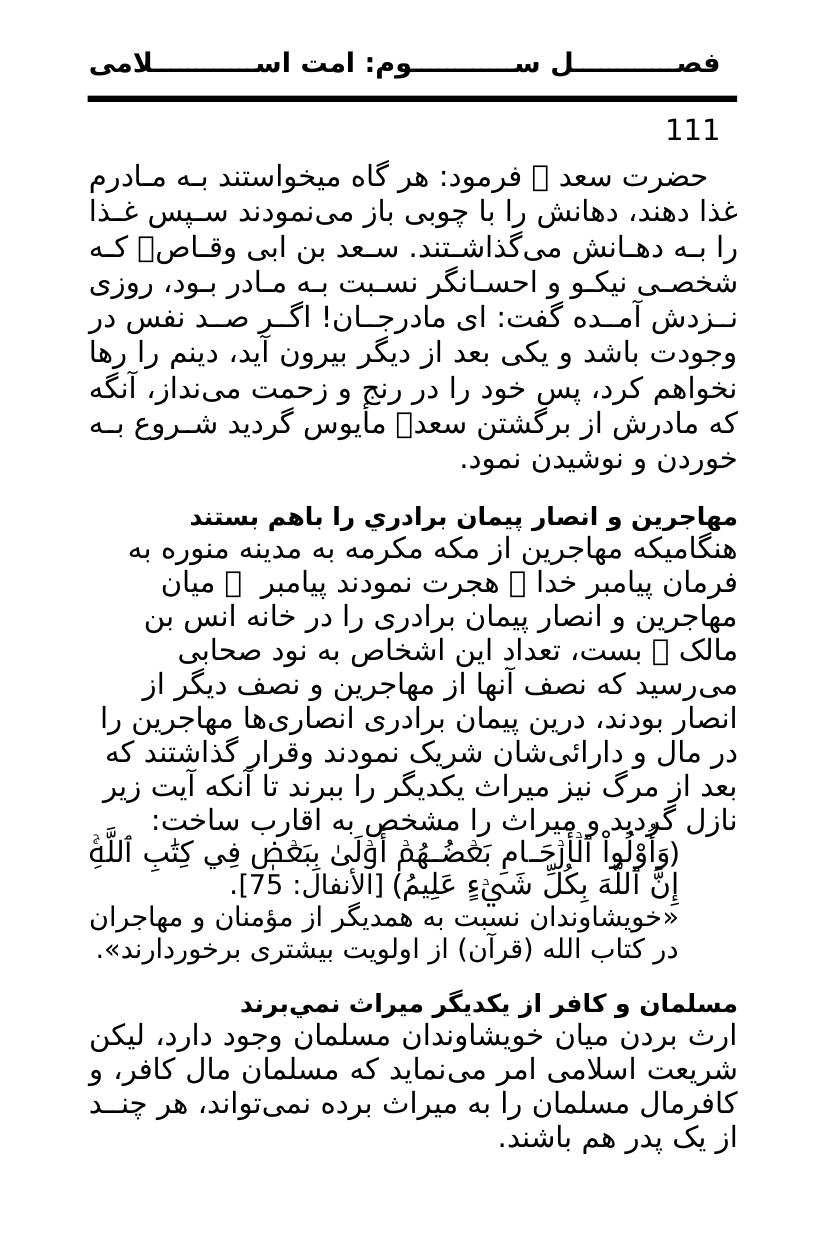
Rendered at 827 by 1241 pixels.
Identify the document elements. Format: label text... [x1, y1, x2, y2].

text هنگامیكه مهاجرین از مكه مكرمه به مدینه منوره به فرمان پیامبر خدا هجرت نمودند پیامبر میان مهاجرین و انصار پیمان برادری را در خانه انس بن مالک بست، تعداد این اشخاص به نود صحابی می‌رسید كه نصف آنها از مهاجرین و نصف دیگر از انصار بودند، درین پیمان برادری انصاری‌ها مهاجرین را در مال و دارائی‌شان شریک نمودند وقرار گذاشتند که بعد از مرگ نیز میراث یكدیگر را ببرند تا آنكه آیت زیر نازل گردید و میراث را مشخص به اقارب ساخت: [89, 531, 738, 837]
text حضرت سعد فرمود: هر گاه میخواستند به مادرم غذا دهند، دهانش را با چوبی باز می‌نمودند سپس غذا را به دهانش می‌گذاشتند. سعد بن ابی وقاص كه شخصی نیكو و احسانگر نسبت به مادر بود، روزی نزدش آمده گفت: ای مادرجان! اگر صد نفس در وجودت باشد و یكی بعد از دیگر بیرون آید، دینم را رها نخواهم كرد، پس خود را در رنج و زحمت می‌نداز، آنگه كه مادرش از برگشتن سعد مأیوس گردید شروع به خوردن و نوشیدن نمود. [89, 159, 738, 476]
text ﴿وَأُوْلُواْ ٱلۡأَرۡحَامِ بَعۡضُهُمۡ أَوۡلَىٰ بِبَعۡضٖ فِي كِتَٰبِ ٱللَّهِۚ إِنَّ ٱللَّهَ بِكُلِّ شَيۡءٍ عَلِيمُ﴾ [الأنفال: 75]. [89, 837, 679, 901]
text مسلمان و كافر از يكديگر ميراث نمي‌برند [89, 989, 738, 1019]
text «خویشاوندان نسبت به همدیگر از مؤمنان و مهاجران در كتاب الله (قرآن) از اولویت بیشتری برخوردارند». [89, 901, 679, 964]
text مهاجرين و انصار پيمان برادري را باهم بستند [89, 502, 738, 531]
text ارث بردن میان خویشاوندان مسلمان وجود دارد، لیكن شریعت اسلامی امر می‌نماید كه مسلمان مال كافر، و كافرمال مسلمان را به میراث برده نمی‌تواند، هر چند از یک پدر هم باشند. [89, 1019, 738, 1154]
